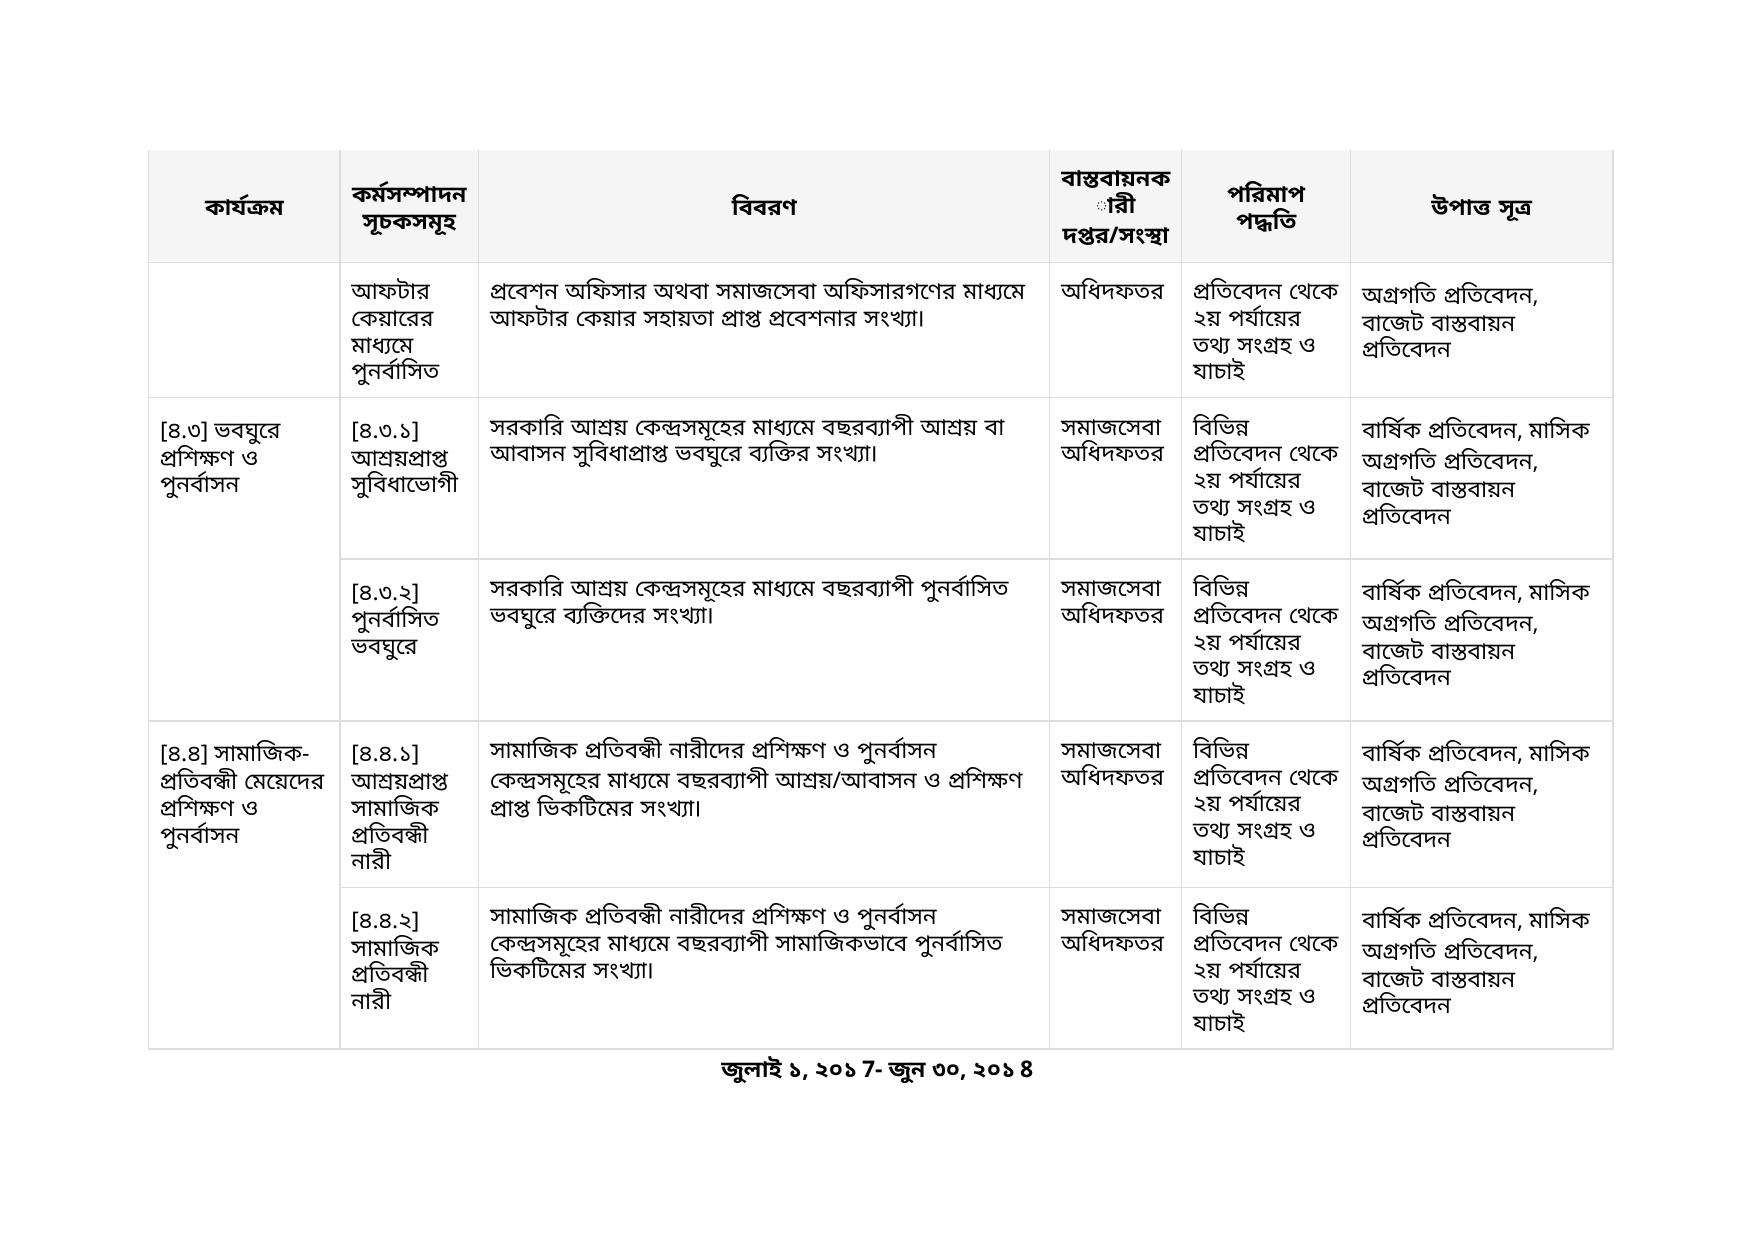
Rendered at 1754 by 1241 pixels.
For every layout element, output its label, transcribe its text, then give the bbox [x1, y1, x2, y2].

table_cell বিভিন্ন প্রতিবেদন থেকে ২য় পর্যায়ের তথ্য সংগ্রহ ও যাচাই [1182, 398, 1350, 558]
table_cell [1182, 888, 1350, 1048]
table_cell সমাজসেবা অধিদফতর [1050, 560, 1181, 720]
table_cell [479, 263, 1049, 397]
table_cell বিভিন্ন প্রতিবেদন থেকে ২য় পর্যায়ের তথ্য সংগ্রহ ও যাচাই [1182, 560, 1350, 720]
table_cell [1351, 888, 1612, 1048]
table_cell [৪.৩] ভবঘুরে প্রশিক্ষণ ও পুনর্বাসন [149, 398, 339, 720]
table_cell বিভিন্ন প্রতিবেদন থেকে ২য় পর্যায়ের তথ্য সংগ্রহ ও যাচাই [1182, 722, 1350, 886]
table_cell [৪.৪] সামাজিক-প্রতিবন্ধী মেয়েদের প্রশিক্ষণ ও পুনর্বাসন [149, 722, 339, 1048]
table_header বাস্তবায়নকারী দপ্তর/সংস্থা [1050, 150, 1181, 261]
table_cell বার্ষিক প্রতিবেদন, মাসিক অগ্রগতি প্রতিবেদন, বাজেট বাস্তবায়ন প্রতিবেদন [1351, 722, 1612, 886]
table_cell [৪.৩.১] আশ্রয়প্রাপ্ত সুবিধাভোগী [341, 398, 478, 558]
table_cell [৪.৩.২] পুনর্বাসিত ভবঘুরে [341, 560, 478, 720]
table_cell সামাজিক প্রতিবন্ধী নারীদের প্রশিক্ষণ ও পুনর্বাসন কেন্দ্রসমূহের মাধ্যমে বছরব্যাপী আশ্রয়/আবাসন ও প্রশিক্ষণ প্রাপ্ত ভিকটিমের সংখ্যা। [479, 722, 1049, 886]
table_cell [1351, 263, 1612, 397]
table_header কার্যক্রম [149, 150, 339, 261]
table_cell বার্ষিক প্রতিবেদন, মাসিক অগ্রগতি প্রতিবেদন, বাজেট বাস্তবায়ন প্রতিবেদন [1351, 398, 1612, 558]
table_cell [479, 888, 1049, 1048]
table_header উপাত্ত সূত্র [1351, 150, 1612, 261]
table_cell [৪.৪.১] আশ্রয়প্রাপ্ত সামাজিক প্রতিবন্ধী নারী [341, 722, 478, 886]
table_cell সরকারি আশ্রয় কেন্দ্রসমূহের মাধ্যমে বছরব্যাপী আশ্রয় বা আবাসন সুবিধাপ্রাপ্ত ভবঘুরে ব্যক্তির সংখ্যা। [479, 398, 1049, 558]
table_header বিবরণ [479, 150, 1049, 261]
table_cell সমাজসেবা অধিদফতর [1050, 888, 1181, 1048]
table_cell সমাজসেবা অধিদফতর [1050, 398, 1181, 558]
table_cell বার্ষিক প্রতিবেদন, মাসিক অগ্রগতি প্রতিবেদন, বাজেট বাস্তবায়ন প্রতিবেদন [1351, 560, 1612, 720]
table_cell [341, 263, 478, 397]
table_cell সমাজসেবা অধিদফতর [1050, 263, 1181, 397]
table_cell সমাজসেবা অধিদফতর [1050, 722, 1181, 886]
table_cell সরকারি আশ্রয় কেন্দ্রসমূহের মাধ্যমে বছরব্যাপী পুনর্বাসিত ভবঘুরে ব্যক্তিদের সংখ্যা। [479, 560, 1049, 720]
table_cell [1182, 263, 1350, 397]
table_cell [341, 888, 478, 1048]
table_header পরিমাপ পদ্ধতি [1182, 150, 1350, 261]
table_header কর্মসম্পাদন সূচকসমূহ [341, 150, 478, 261]
